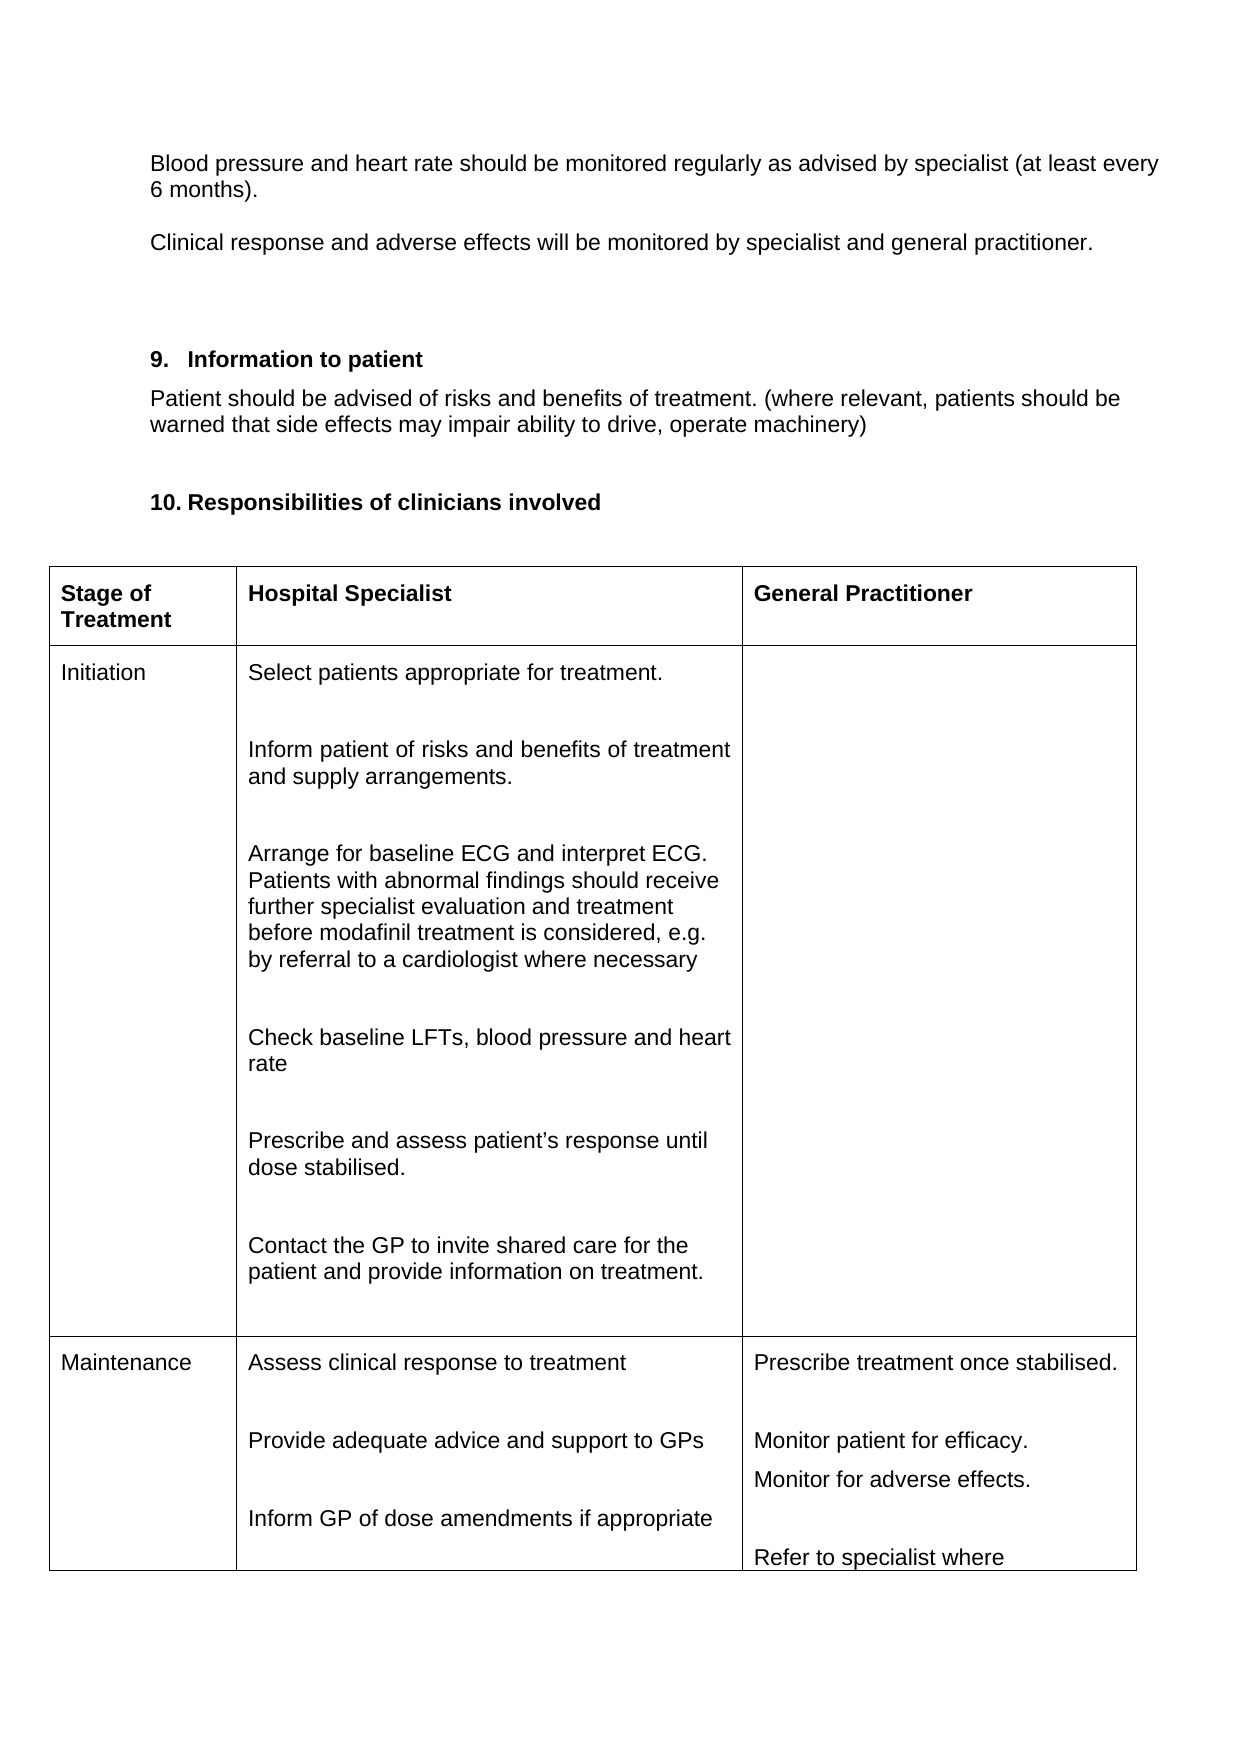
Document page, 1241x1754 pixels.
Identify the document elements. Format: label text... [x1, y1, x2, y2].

text Blood pressure and heart rate should be monitored regularly as advised by specialist (at least every 6 months). [150, 150, 1167, 203]
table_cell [743, 1337, 1136, 1570]
text Patient should be advised of risks and benefits of treatment. (where relevant, patients should be warned that side effects may impair ability to drive, operate machinery) [150, 384, 1167, 437]
table_header General Practitioner [743, 567, 1136, 645]
table_cell Select patients appropriate for treatment. Inform patient of risks and benefits of treatment and supply arrangements. Arrange for baseline ECG and interpret ECG. Patients with abnormal findings should receive further specialist evaluation and treatment before modafinil treatment is considered, e.g. by referral to a cardiologist where necessary Check baseline LFTs, blood pressure and heart rate Prescribe and assess patient’s response until dose stabilised. Contact the GP to invite shared care for the patient and provide information on treatment. [237, 646, 742, 1336]
table_cell Maintenance [50, 1337, 236, 1570]
list Responsibilities of clinicians involved [150, 488, 1167, 515]
table_cell [743, 646, 1136, 1336]
table_cell Initiation [50, 646, 236, 1336]
table_header Hospital Specialist [237, 567, 742, 645]
list Information to patient [150, 346, 1167, 372]
text Clinical response and adverse effects will be monitored by specialist and general practitioner. [150, 229, 1167, 255]
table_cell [237, 1337, 742, 1570]
table_header Stage of Treatment [50, 567, 236, 645]
